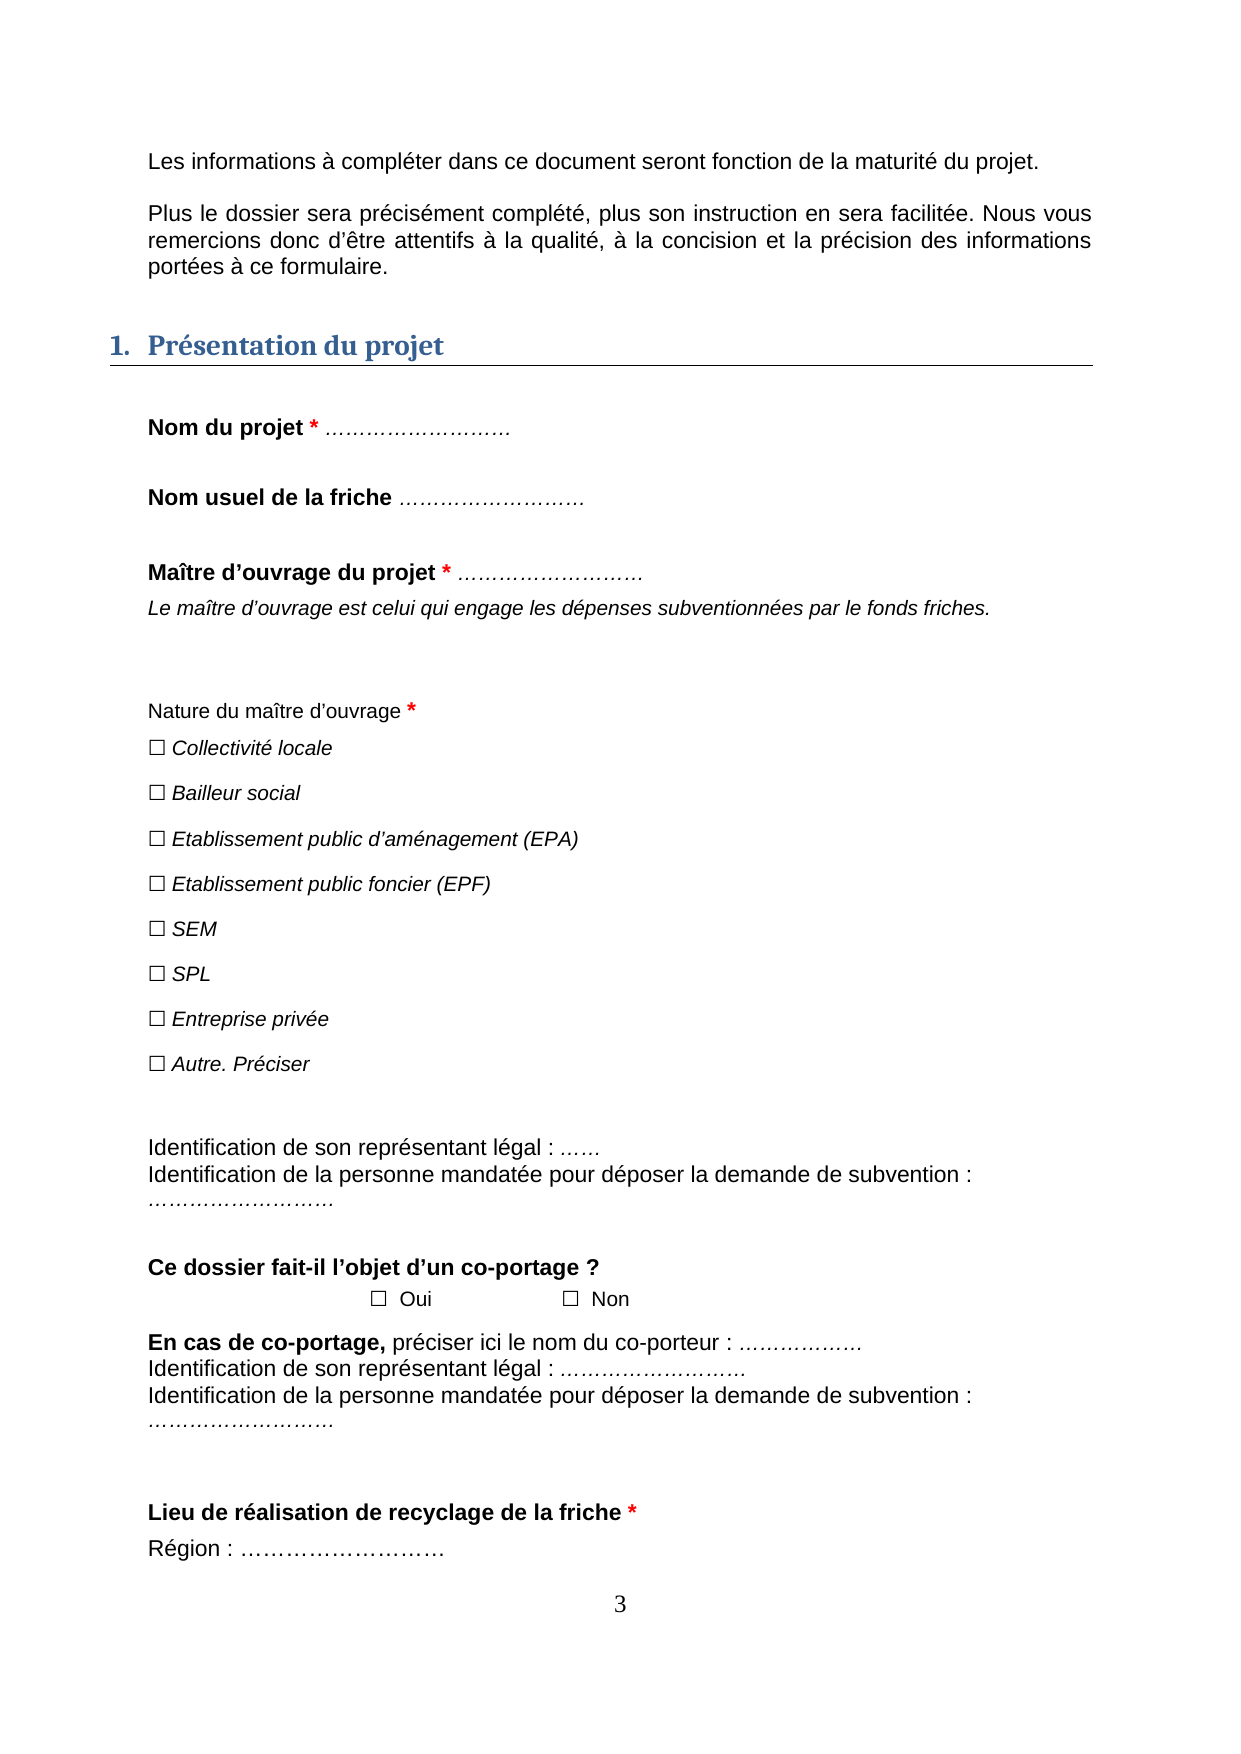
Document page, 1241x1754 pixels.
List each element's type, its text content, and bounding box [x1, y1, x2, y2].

text ☐ Autre. Préciser [148, 1049, 1093, 1078]
text Nom du projet * ……………………… [148, 414, 1093, 440]
text ☐ Collectivité locale [148, 733, 1093, 762]
text ☐ Oui ☐ Non [223, 1284, 1093, 1312]
text Nature du maître d’ouvrage * [148, 697, 1093, 723]
text ☐ SPL [148, 959, 1093, 987]
text Lieu de réalisation de recyclage de la friche * [148, 1499, 1093, 1525]
text ☐ Etablissement public d’aménagement (EPA) [148, 824, 1093, 852]
text En cas de co-portage, préciser ici le nom du co-porteur : ……………… [148, 1329, 1093, 1355]
text ☐ Entreprise privée [148, 1004, 1093, 1032]
text ☐ Bailleur social [148, 778, 1093, 807]
text ☐ Etablissement public foncier (EPF) [148, 869, 1093, 897]
text Région : ……………………… [148, 1535, 1093, 1561]
text Nom usuel de la friche ……………………… [148, 484, 1093, 510]
text Identification de son représentant légal : ……………………… [148, 1355, 1093, 1382]
text Les informations à compléter dans ce document seront fonction de la maturité du projet. [148, 148, 1093, 174]
subtitle Présentation du projet [110, 329, 1093, 365]
text Identification de la personne mandatée pour déposer la demande de subvention : ……………………… [148, 1382, 1093, 1432]
text Identification de son représentant légal : …… [148, 1134, 1093, 1161]
text Identification de la personne mandatée pour déposer la demande de subvention : ……………………… [148, 1161, 1093, 1211]
text Ce dossier fait-il l’objet d’un co-portage ? [148, 1254, 1093, 1280]
text ☐ SEM [148, 914, 1093, 942]
text Plus le dossier sera précisément complété, plus son instruction en sera facilitée. Nous vous remercions donc d’être attentifs à la qualité, à la concision et la précision des informations portées à ce formulaire. [148, 200, 1093, 279]
text Le maître d’ouvrage est celui qui engage les dépenses subventionnées par le fonds friches. [148, 596, 1093, 620]
text Maître d’ouvrage du projet * ……………………… [148, 559, 1093, 586]
